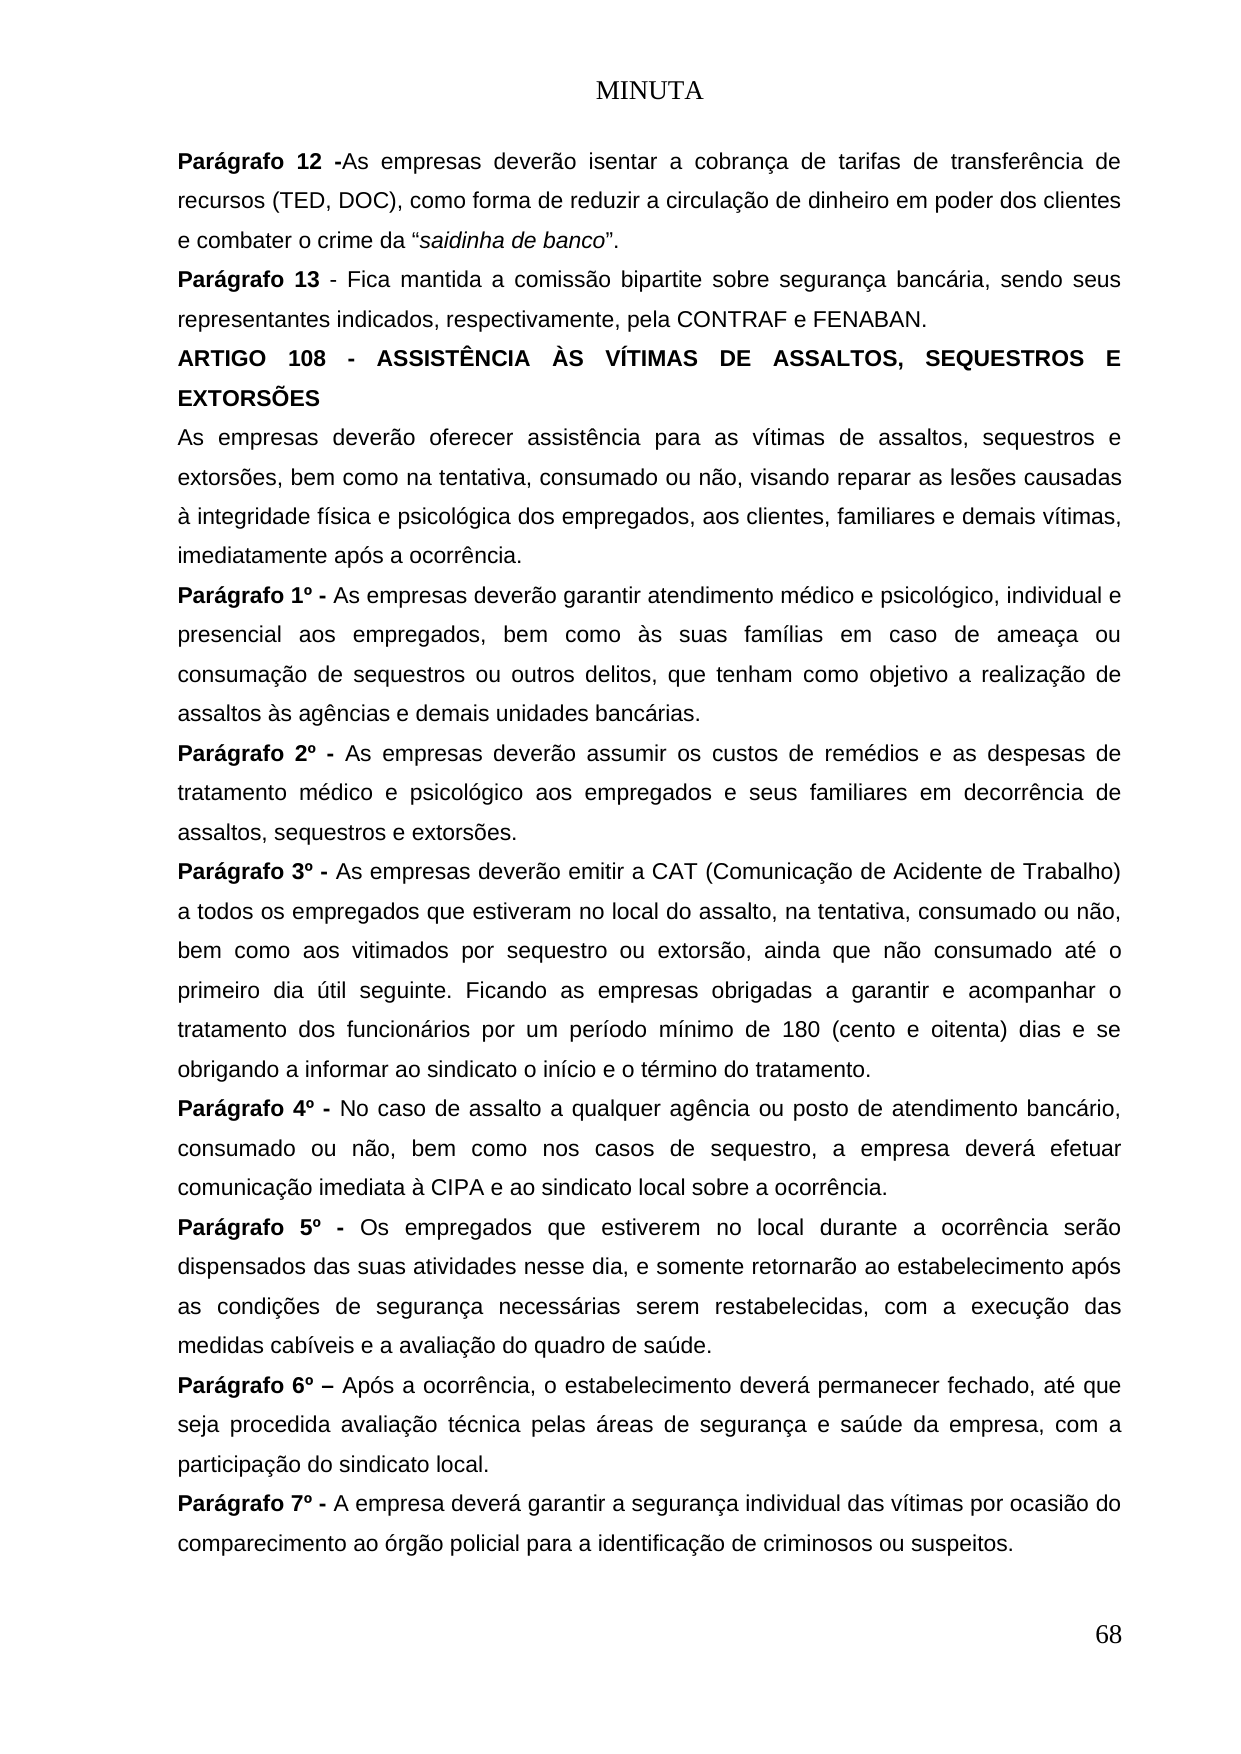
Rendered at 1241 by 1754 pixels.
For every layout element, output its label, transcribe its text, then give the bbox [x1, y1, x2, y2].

text Parágrafo 5º - Os empregados que estiverem no local durante a ocorrência serão dispensados das suas atividades nesse dia, e somente retornarão ao estabelecimento após as condições de segurança necessárias serem restabelecidas, com a execução das medidas cabíveis e a avaliação do quadro de saúde. [177, 1214, 1122, 1358]
text Parágrafo 12 -As empresas deverão isentar a cobrança de tarifas de transferência de recursos (TED, DOC), como forma de reduzir a circulação de dinheiro em poder dos clientes e combater o crime da “saidinha de banco”. [177, 148, 1122, 253]
text ARTIGO 108 - ASSISTÊNCIA ÀS VÍTIMAS DE ASSALTOS, SEQUESTROS E EXTORSÕES [177, 345, 1122, 411]
text Parágrafo 6º – Após a ocorrência, o estabelecimento deverá permanecer fechado, até que seja procedida avaliação técnica pelas áreas de segurança e saúde da empresa, com a participação do sindicato local. [177, 1372, 1122, 1477]
text Parágrafo 13 - Fica mantida a comissão bipartite sobre segurança bancária, sendo seus representantes indicados, respectivamente, pela CONTRAF e FENABAN. [177, 266, 1122, 332]
text Parágrafo 1º - As empresas deverão garantir atendimento médico e psicológico, individual e presencial aos empregados, bem como às suas famílias em caso de ameaça ou consumação de sequestros ou outros delitos, que tenham como objetivo a realização de assaltos às agências e demais unidades bancárias. [177, 582, 1122, 727]
text As empresas deverão oferecer assistência para as vítimas de assaltos, sequestros e extorsões, bem como na tentativa, consumado ou não, visando reparar as lesões causadas à integridade física e psicológica dos empregados, aos clientes, familiares e demais vítimas, imediatamente após a ocorrência. [177, 424, 1122, 569]
text Parágrafo 7º - A empresa deverá garantir a segurança individual das vítimas por ocasião do comparecimento ao órgão policial para a identificação de criminosos ou suspeitos. [177, 1490, 1122, 1556]
text Parágrafo 2º - As empresas deverão assumir os custos de remédios e as despesas de tratamento médico e psicológico aos empregados e seus familiares em decorrência de assaltos, sequestros e extorsões. [177, 740, 1122, 845]
text Parágrafo 3º - As empresas deverão emitir a CAT (Comunicação de Acidente de Trabalho) a todos os empregados que estiveram no local do assalto, na tentativa, consumado ou não, bem como aos vitimados por sequestro ou extorsão, ainda que não consumado até o primeiro dia útil seguinte. Ficando as empresas obrigadas a garantir e acompanhar o tratamento dos funcionários por um período mínimo de 180 (cento e oitenta) dias e se obrigando a informar ao sindicato o início e o término do tratamento. [177, 858, 1122, 1082]
text Parágrafo 4º - No caso de assalto a qualquer agência ou posto de atendimento bancário, consumado ou não, bem como nos casos de sequestro, a empresa deverá efetuar comunicação imediata à CIPA e ao sindicato local sobre a ocorrência. [177, 1095, 1122, 1201]
